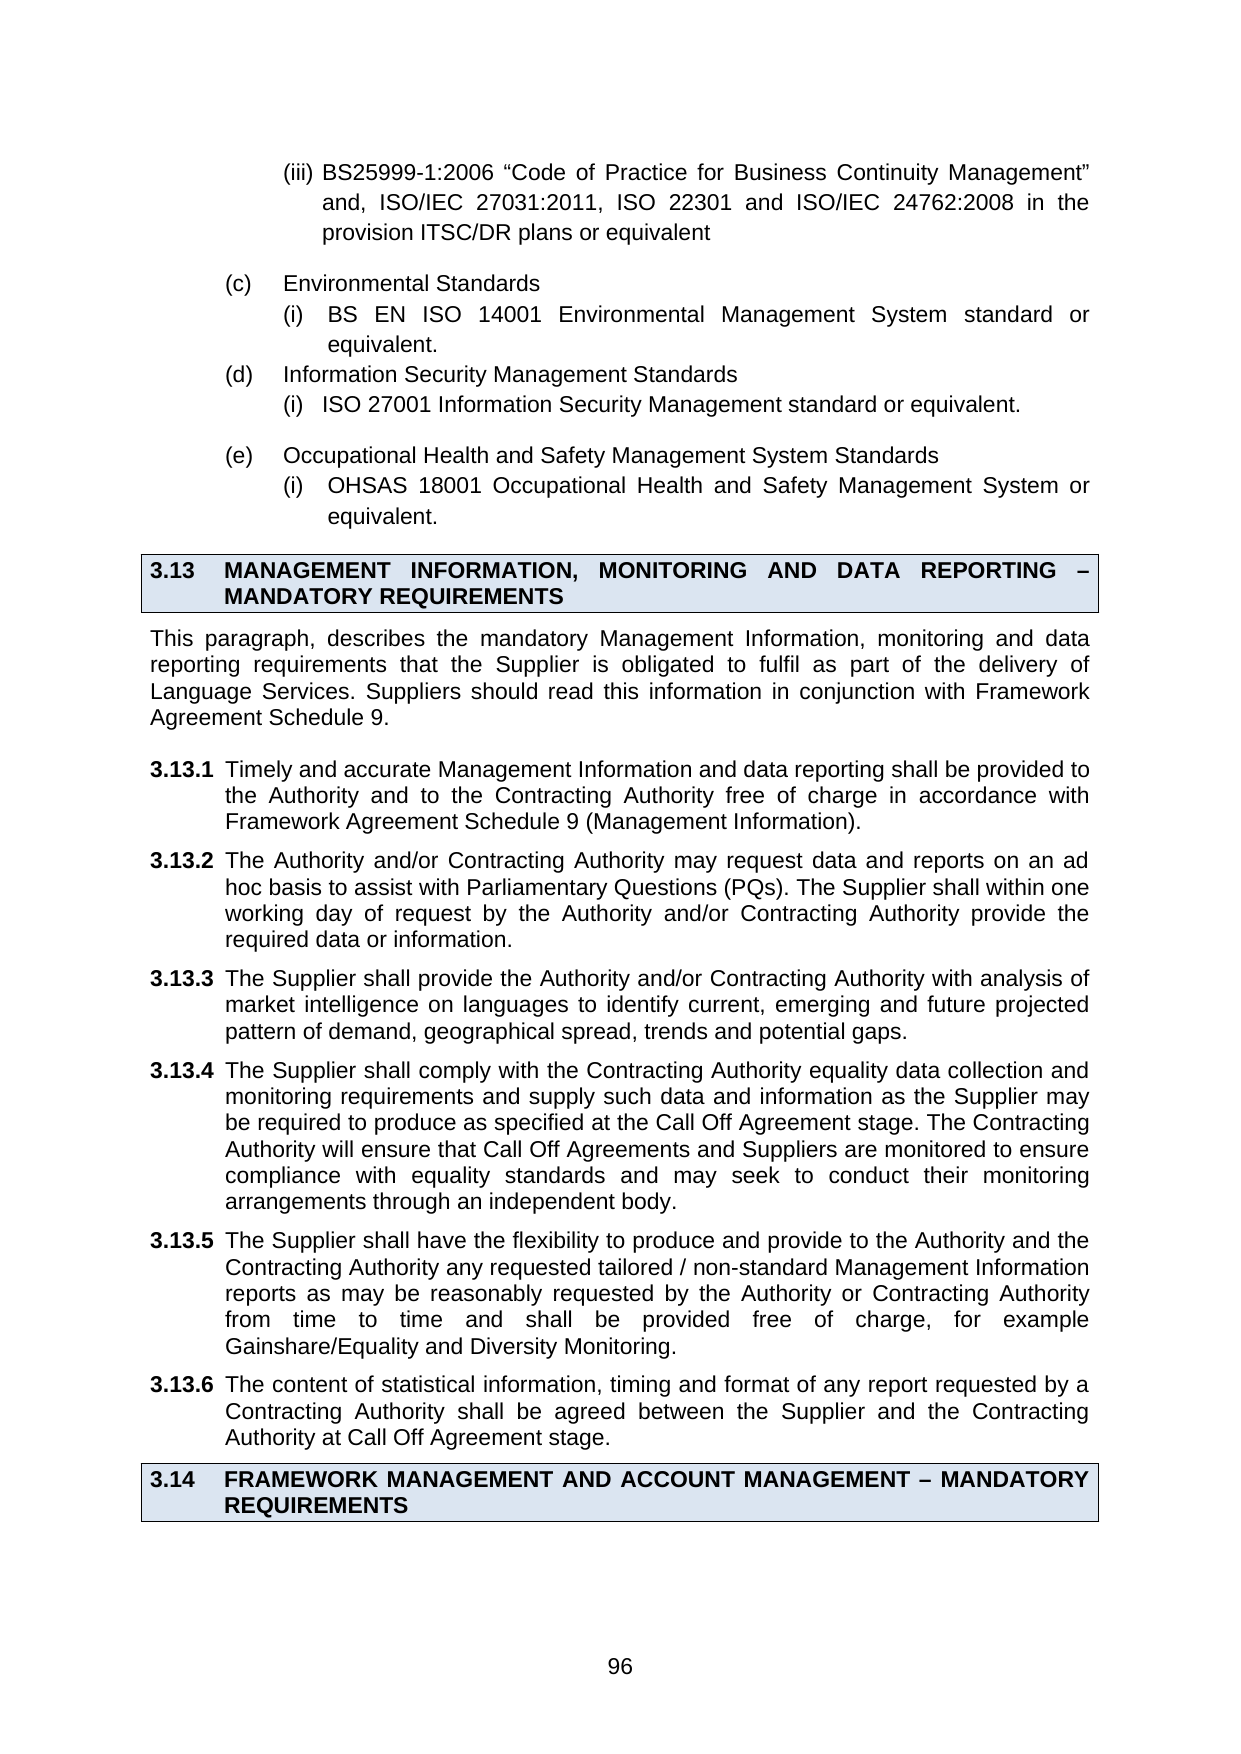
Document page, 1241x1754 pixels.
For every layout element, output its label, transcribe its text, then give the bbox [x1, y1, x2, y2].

list BS EN ISO 14001 Environmental Management System standard or equivalent. [283, 301, 1090, 357]
list Occupational Health and Safety Management System Standards [225, 442, 1090, 468]
subtitle The Supplier shall comply with the Contracting Authority equality data collection and monitoring requirements and supply such data and information as the Supplier may be required to produce as specified at the Call Off Agreement stage. The Contracting Authority will ensure that Call Off Agreements and Suppliers are monitored to ensure compliance with equality standards and may seek to conduct their monitoring arrangements through an independent body. [150, 1057, 1090, 1215]
subtitle Timely and accurate Management Information and data reporting shall be provided to the Authority and to the Contracting Authority free of charge in accordance with Framework Agreement Schedule 9 (Management Information). [150, 756, 1090, 834]
list Environmental Standards [225, 270, 1090, 297]
subtitle The Supplier shall provide the Authority and/or Contracting Authority with analysis of market intelligence on languages to identify current, emerging and future projected pattern of demand, geographical spread, trends and potential gaps. [150, 965, 1090, 1044]
subtitle The Authority and/or Contracting Authority may request data and reports on an ad hoc basis to assist with Parliamentary Questions (PQs). The Supplier shall within one working day of request by the Authority and/or Contracting Authority provide the required data or information. [150, 847, 1090, 952]
list (iii) BS25999-1:2006 “Code of Practice for Business Continuity Management” and, ISO/IEC 27031:2011, ISO 22301 and ISO/IEC 24762:2008 in the provision ITSC/DR plans or equivalent [283, 159, 1090, 246]
list (i) ISO 27001 Information Security Management standard or equivalent. [283, 391, 1090, 417]
list OHSAS 18001 Occupational Health and Safety Management System or equivalent. [283, 472, 1090, 529]
text This paragraph, describes the mandatory Management Information, monitoring and data reporting requirements that the Supplier is obligated to fulfil as part of the delivery of Language Services. Suppliers should read this information in conjunction with Framework Agreement Schedule 9. [150, 625, 1090, 731]
subtitle FRAMEWORK MANAGEMENT AND ACCOUNT MANAGEMENT – MANDATORY REQUIREMENTS [142, 1464, 1098, 1521]
list Information Security Management Standards [225, 361, 1090, 387]
subtitle The Supplier shall have the flexibility to produce and provide to the Authority and the Contracting Authority any requested tailored / non-standard Management Information reports as may be reasonably requested by the Authority or Contracting Authority from time to time and shall be provided free of charge, for example Gainshare/Equality and Diversity Monitoring. [150, 1227, 1090, 1359]
subtitle MANAGEMENT INFORMATION, MONITORING AND DATA REPORTING – MANDATORY REQUIREMENTS [142, 555, 1098, 612]
subtitle The content of statistical information, timing and format of any report requested by a Contracting Authority shall be agreed between the Supplier and the Contracting Authority at Call Off Agreement stage. [150, 1371, 1090, 1451]
